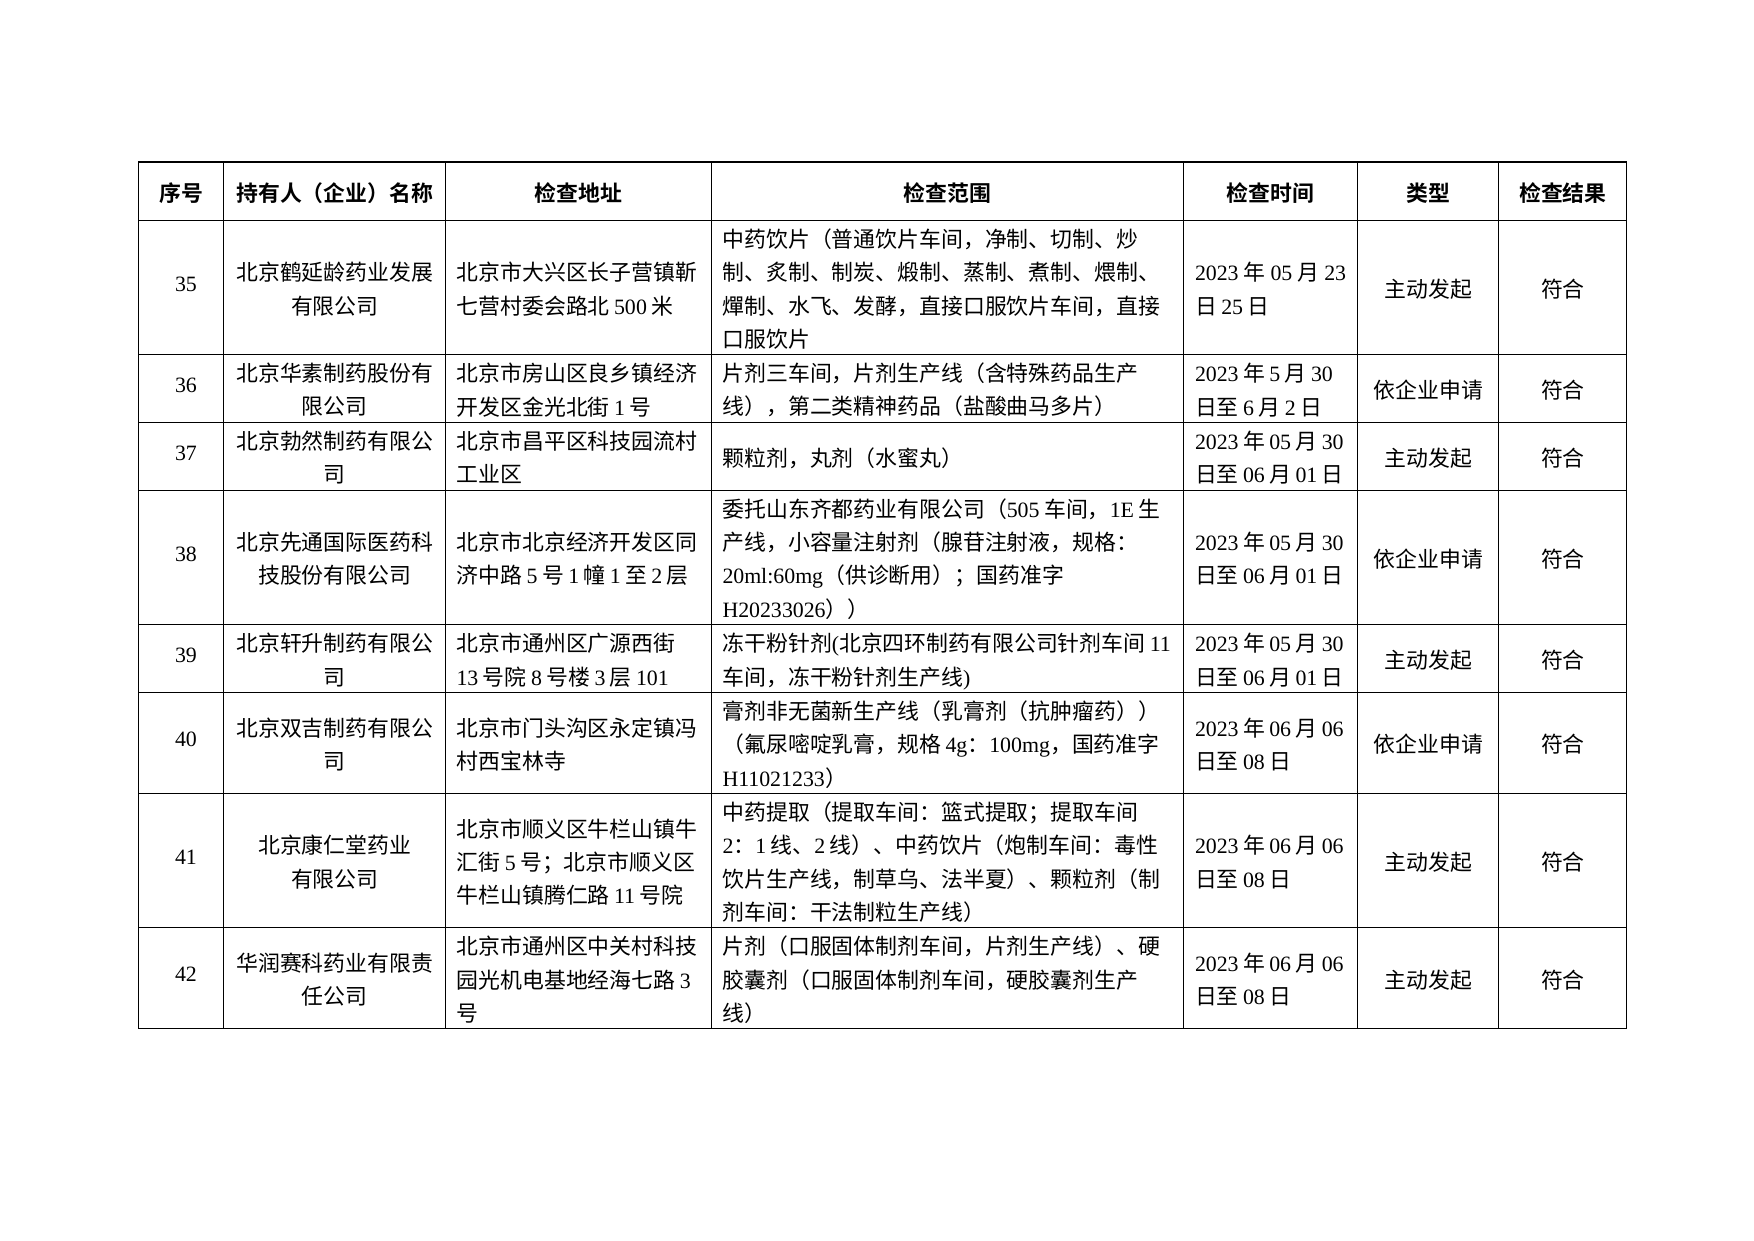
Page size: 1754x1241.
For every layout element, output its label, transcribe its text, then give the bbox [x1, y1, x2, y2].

table_cell 中药提取（提取车间：篮式提取；提取车间2：1线、2线）、中药饮片（炮制车间：毒性饮片生产线，制草乌、法半夏）、颗粒剂（制剂车间：干法制粒生产线） [712, 794, 1183, 927]
table_header 检查时间 [1184, 163, 1357, 220]
table_cell 膏剂非无菌新生产线（乳膏剂（抗肿瘤药））（氟尿嘧啶乳膏，规格4g：100mg，国药准字H11021233） [712, 693, 1183, 793]
table_cell 主动发起 [1358, 221, 1498, 354]
table_cell 2023年05月30日至06月01日 [1184, 423, 1357, 489]
table_cell [139, 423, 223, 489]
table_cell 2023年05月30日至06月01日 [1184, 625, 1357, 692]
table_header 持有人（企业）名称 [224, 163, 445, 220]
table_cell 2023年5月30日至6月2日 [1184, 355, 1357, 422]
table_cell 符合 [1499, 491, 1626, 624]
table_cell 北京市大兴区长子营镇靳七营村委会路北500米 [446, 221, 711, 354]
table_cell 符合 [1499, 625, 1626, 692]
table_cell 北京市房山区良乡镇经济开发区金光北街1号 [446, 355, 711, 422]
table_cell 2023年06月06日至08日 [1184, 693, 1357, 793]
table_cell [139, 625, 223, 692]
table_cell 主动发起 [1358, 928, 1498, 1028]
table_cell 北京华素制药股份有限公司 [224, 355, 445, 422]
table_cell 主动发起 [1358, 625, 1498, 692]
table_header 序号 [139, 163, 223, 220]
table_cell 2023年05月30日至06月01日 [1184, 491, 1357, 624]
table_cell 北京市通州区中关村科技园光机电基地经海七路3号 [446, 928, 711, 1028]
table_cell 2023年05月23日25日 [1184, 221, 1357, 354]
table_cell 北京市北京经济开发区同济中路5号1幢1至2层 [446, 491, 711, 624]
table_cell 依企业申请 [1358, 693, 1498, 793]
table_cell 北京市昌平区科技园流村工业区 [446, 423, 711, 489]
table_cell [139, 355, 223, 422]
table_header 类型 [1358, 163, 1498, 220]
table_cell 中药饮片（普通饮片车间，净制、切制、炒制、炙制、制炭、煅制、蒸制、煮制、煨制、燀制、水飞、发酵，直接口服饮片车间，直接口服饮片 [712, 221, 1183, 354]
table_cell 符合 [1499, 693, 1626, 793]
table_cell 北京鹤延龄药业发展有限公司 [224, 221, 445, 354]
table_cell 华润赛科药业有限责任公司 [224, 928, 445, 1028]
table_cell [139, 794, 223, 927]
table_cell 北京双吉制药有限公司 [224, 693, 445, 793]
table_cell 北京市顺义区牛栏山镇牛汇街5号；北京市顺义区牛栏山镇腾仁路11号院 [446, 794, 711, 927]
table_cell 2023年06月06日至08日 [1184, 928, 1357, 1028]
table_cell 2023年06月06日至08日 [1184, 794, 1357, 927]
table_header 检查结果 [1499, 163, 1626, 220]
table_cell 颗粒剂，丸剂（水蜜丸） [712, 423, 1183, 489]
table_cell 符合 [1499, 423, 1626, 489]
table_cell [139, 491, 223, 624]
table_cell 依企业申请 [1358, 355, 1498, 422]
table_cell 北京勃然制药有限公司 [224, 423, 445, 489]
table_cell 片剂三车间，片剂生产线（含特殊药品生产线），第二类精神药品（盐酸曲马多片） [712, 355, 1183, 422]
table_cell 北京康仁堂药业 有限公司 [224, 794, 445, 927]
table_cell 符合 [1499, 794, 1626, 927]
table_cell 北京先通国际医药科技股份有限公司 [224, 491, 445, 624]
table_cell [139, 693, 223, 793]
table_header 检查地址 [446, 163, 711, 220]
table_cell 符合 [1499, 355, 1626, 422]
table_cell 北京市通州区广源西街13号院8号楼3层101 [446, 625, 711, 692]
table_cell 冻干粉针剂(北京四环制药有限公司针剂车间11车间，冻干粉针剂生产线) [712, 625, 1183, 692]
table_cell 主动发起 [1358, 794, 1498, 927]
table_cell 北京轩升制药有限公司 [224, 625, 445, 692]
table_cell 主动发起 [1358, 423, 1498, 489]
table_cell 依企业申请 [1358, 491, 1498, 624]
table_cell 符合 [1499, 928, 1626, 1028]
table_cell 符合 [1499, 221, 1626, 354]
table_cell [139, 221, 223, 354]
table_cell 片剂（口服固体制剂车间，片剂生产线）、硬胶囊剂（口服固体制剂车间，硬胶囊剂生产线） [712, 928, 1183, 1028]
table_cell 北京市门头沟区永定镇冯村西宝林寺 [446, 693, 711, 793]
table_cell [139, 928, 223, 1028]
table_header 检查范围 [712, 163, 1183, 220]
table_cell 委托山东齐都药业有限公司（505车间，1E生产线，小容量注射剂（腺苷注射液，规格：20ml:60mg（供诊断用）；国药准字H20233026）） [712, 491, 1183, 624]
